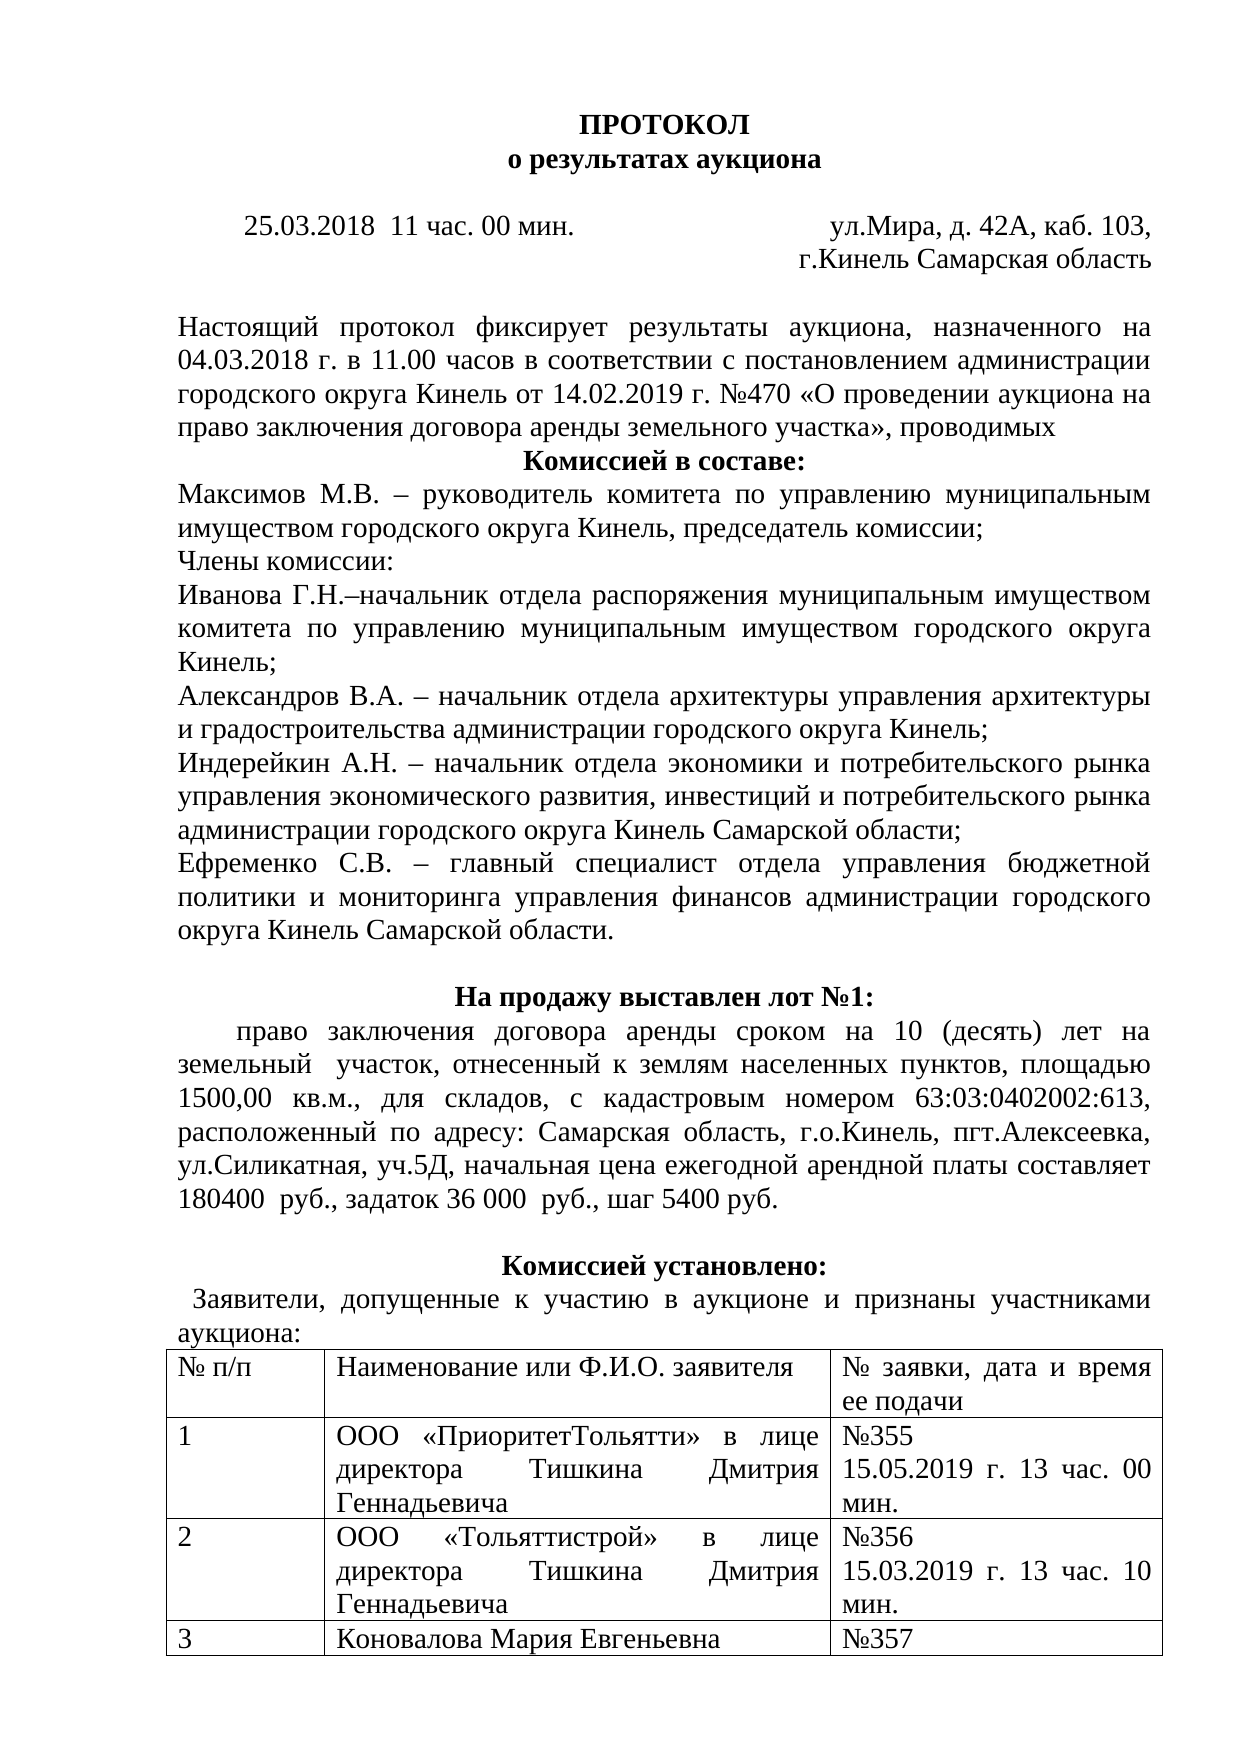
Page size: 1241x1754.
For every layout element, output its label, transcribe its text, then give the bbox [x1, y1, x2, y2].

text Индерейкин А.Н. – начальник отдела экономики и потребительского рынка управления экономического развития, инвестиций и потребительского рынка администрации городского округа Кинель Самарской области; [177, 745, 1152, 845]
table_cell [325, 1621, 830, 1654]
table_header Наименование или Ф.И.О. заявителя [325, 1350, 830, 1417]
table_header № п/п [167, 1350, 324, 1417]
table_cell №356 15.03.2019 г. 13 час. 10 мин. [831, 1519, 1162, 1620]
table_cell 1 [167, 1418, 324, 1518]
table_cell ООО «ПриоритетТольятти» в лице директора Тишкина Дмитрия Геннадьевича [325, 1418, 830, 1518]
text Комиссией в составе: [177, 443, 1152, 476]
table_cell №355 15.05.2019 г. 13 час. 00 мин. [831, 1418, 1162, 1518]
text Настоящий протокол фиксирует результаты аукциона, назначенного на 04.03.2018 г. в 11.00 часов в соответствии с постановлением администрации городского округа Кинель от 14.02.2019 г. №470 «О проведении аукциона на право заключения договора аренды земельного участка», проводимых [177, 309, 1152, 443]
text На продажу выставлен лот №1: [177, 979, 1152, 1013]
text Ефременко С.В. – главный специалист отдела управления бюджетной политики и мониторинга управления финансов администрации городского округа Кинель Самарской области. [177, 845, 1152, 946]
text ПРОТОКОЛ [177, 107, 1152, 141]
text Комиссией установлено: [177, 1248, 1152, 1281]
table_cell 2 [167, 1519, 324, 1620]
text Иванова Г.Н.–начальник отдела распоряжения муниципальным имуществом комитета по управлению муниципальным имуществом городского округа Кинель; [177, 577, 1152, 678]
text Заявители, допущенные к участию в аукционе и признаны участниками аукциона: [177, 1281, 1152, 1348]
text Члены комиссии: [177, 543, 1152, 577]
text 25.03.2018 11 час. 00 мин. ул.Мира, д. 42А, каб. 103, г.Кинель Самарская область [177, 208, 1152, 275]
table_cell ООО «Тольяттистрой» в лице директора Тишкина Дмитрия Геннадьевича [325, 1519, 830, 1620]
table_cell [831, 1621, 1162, 1654]
text Максимов М.В. – руководитель комитета по управлению муниципальным имуществом городского округа Кинель, председатель комиссии; [177, 476, 1152, 543]
text Александров В.А. – начальник отдела архитектуры управления архитектуры и градостроительства администрации городского округа Кинель; [177, 678, 1152, 745]
table_cell 3 [167, 1621, 324, 1654]
text право заключения договора аренды сроком на 10 (десять) лет на земельный участок, отнесенный к землям населенных пунктов, площадью 1500,00 кв.м., для складов, с кадастровым номером 63:03:0402002:613, расположенный по адресу: Самарская область, г.о.Кинель, пгт.Алексеевка, ул.Силикатная, уч.5Д, начальная цена ежегодной арендной платы составляет 180400 руб., задаток 36 000 руб., шаг 5400 руб. [177, 1013, 1152, 1214]
text о результатах аукциона [177, 141, 1152, 174]
table_header № заявки, дата и время ее подачи [831, 1350, 1162, 1417]
